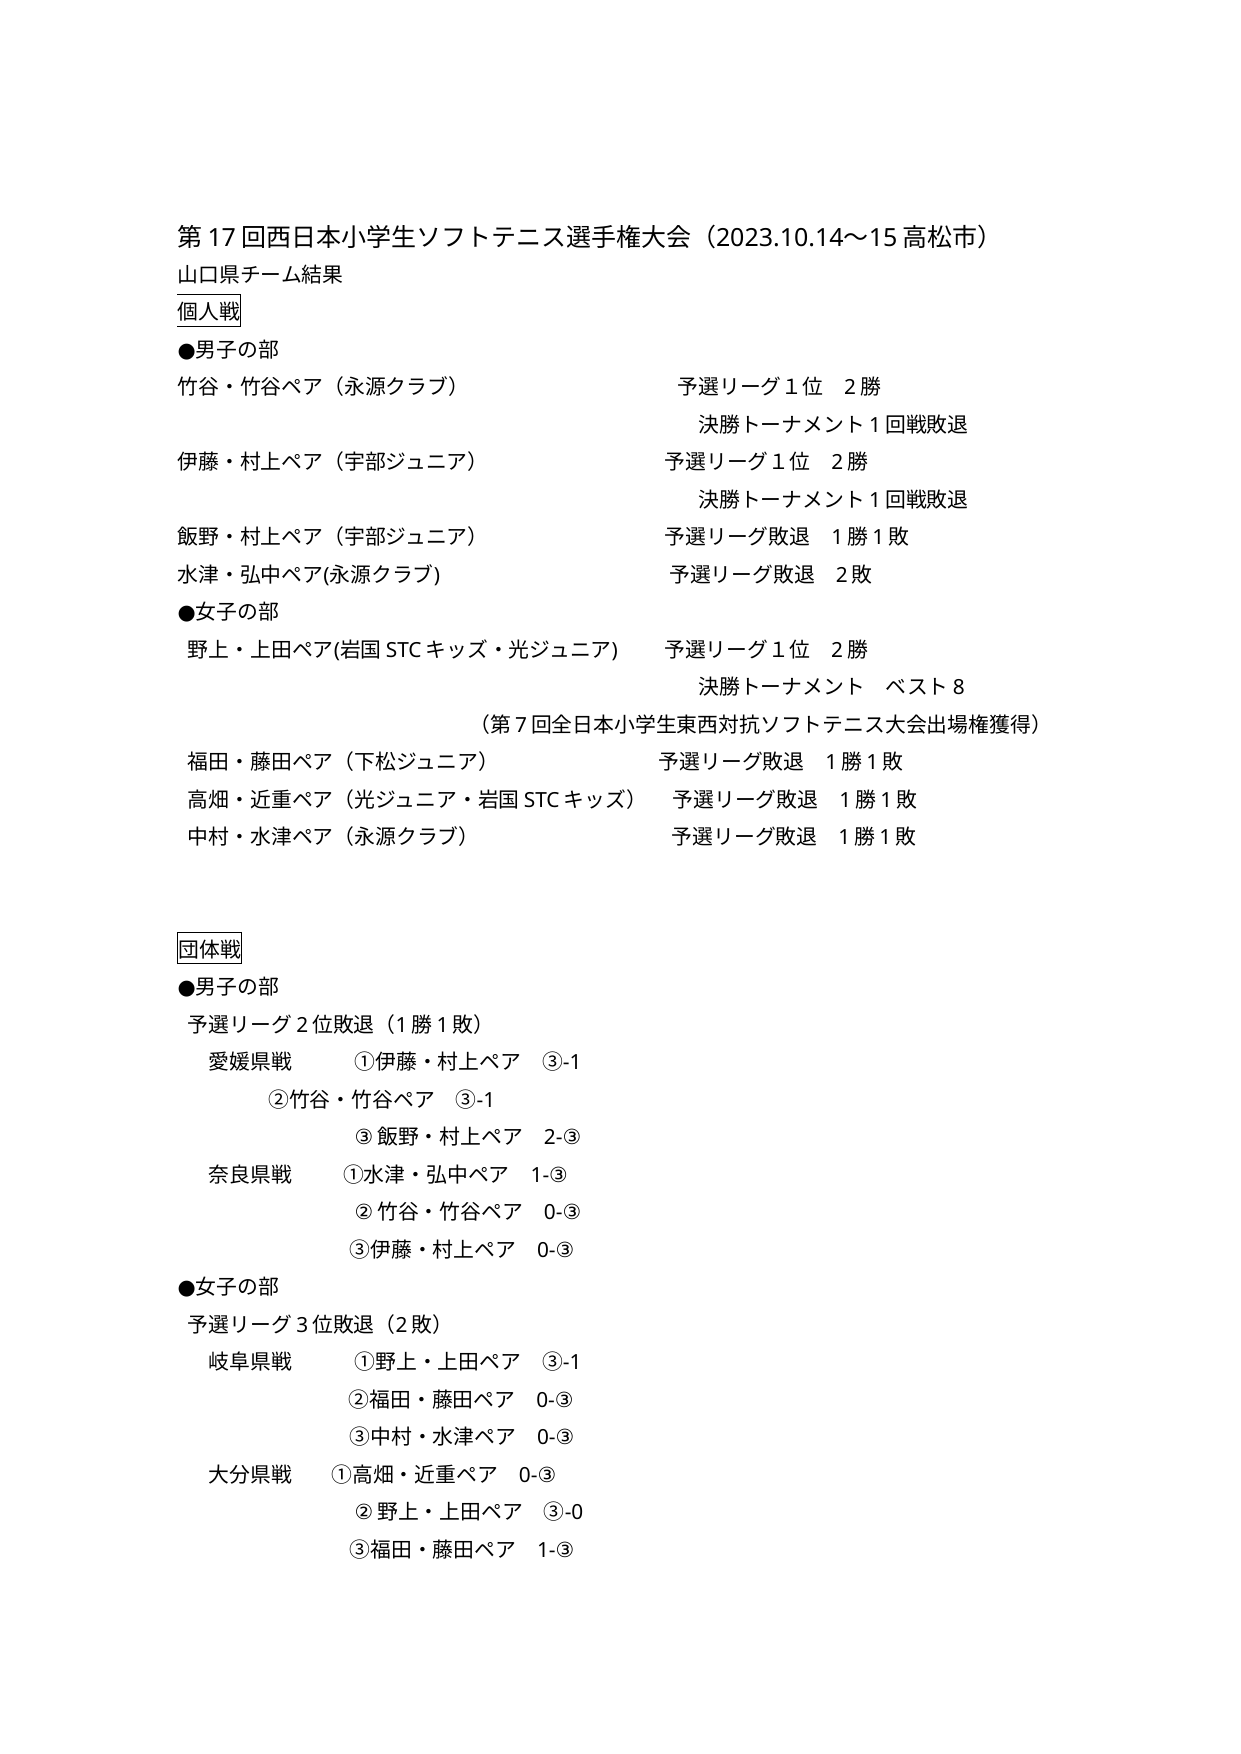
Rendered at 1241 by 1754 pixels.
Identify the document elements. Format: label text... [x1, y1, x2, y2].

text 中村・水津ペア（永源クラブ） 予選リーグ敗退 1勝1敗 [177, 817, 1063, 854]
text ②野上・上田ペア ③-0 [177, 1492, 1063, 1529]
text 団体戦 [177, 929, 1063, 967]
text ②竹谷・竹谷ペア 0-③ [177, 1192, 1063, 1229]
text 第17回西日本小学生ソフトテニス選手権大会（2023.10.14～15高松市） [177, 217, 1063, 254]
text 決勝トーナメント1回戦敗退 [177, 479, 1063, 517]
text ②竹谷・竹谷ペア ③-1 [177, 1079, 1063, 1117]
text ●女子の部 [177, 592, 1063, 629]
text 決勝トーナメント ベスト8 [177, 667, 1063, 704]
text 岐阜県戦 ①野上・上田ペア ③-1 [177, 1342, 1063, 1379]
text ②福田・藤田ペア 0-③ [177, 1379, 1063, 1417]
text 高畑・近重ペア（光ジュニア・岩国STCキッズ） 予選リーグ敗退 1勝1敗 [177, 779, 1063, 817]
text ●男子の部 [177, 329, 1063, 367]
text 野上・上田ペア(岩国STCキッズ・光ジュニア) 予選リーグ１位 2勝 [177, 629, 1063, 667]
text 福田・藤田ペア（下松ジュニア） 予選リーグ敗退 1勝1敗 [177, 742, 1063, 779]
text 大分県戦 ①高畑・近重ペア 0-③ [177, 1454, 1063, 1492]
text 飯野・村上ペア（宇部ジュニア） 予選リーグ敗退 1勝1敗 [177, 517, 1063, 554]
text 竹谷・竹谷ペア（永源クラブ） 予選リーグ１位 2勝 [177, 367, 1063, 404]
text ③福田・藤田ペア 1-③ [177, 1529, 1063, 1567]
text （第7回全日本小学生東西対抗ソフトテニス大会出場権獲得） [177, 704, 1063, 742]
text 水津・弘中ペア(永源クラブ) 予選リーグ敗退 2敗 [177, 554, 1063, 592]
text 奈良県戦 ①水津・弘中ペア 1-③ [177, 1154, 1063, 1192]
text 個人戦 [177, 292, 1063, 329]
text 伊藤・村上ペア（宇部ジュニア） 予選リーグ１位 2勝 [177, 442, 1063, 479]
text ③伊藤・村上ペア 0-③ [177, 1229, 1063, 1267]
text 予選リーグ3位敗退（2敗） [177, 1304, 1063, 1342]
text 予選リーグ2位敗退（1勝1敗） [177, 1004, 1063, 1042]
text 決勝トーナメント1回戦敗退 [177, 404, 1063, 442]
text 愛媛県戦 ①伊藤・村上ペア ③-1 [177, 1042, 1063, 1079]
text ●男子の部 [177, 967, 1063, 1004]
text ③中村・水津ペア 0-③ [177, 1417, 1063, 1454]
text ③飯野・村上ペア 2-③ [177, 1117, 1063, 1154]
text ●女子の部 [177, 1267, 1063, 1304]
text 山口県チーム結果 [177, 254, 1063, 292]
